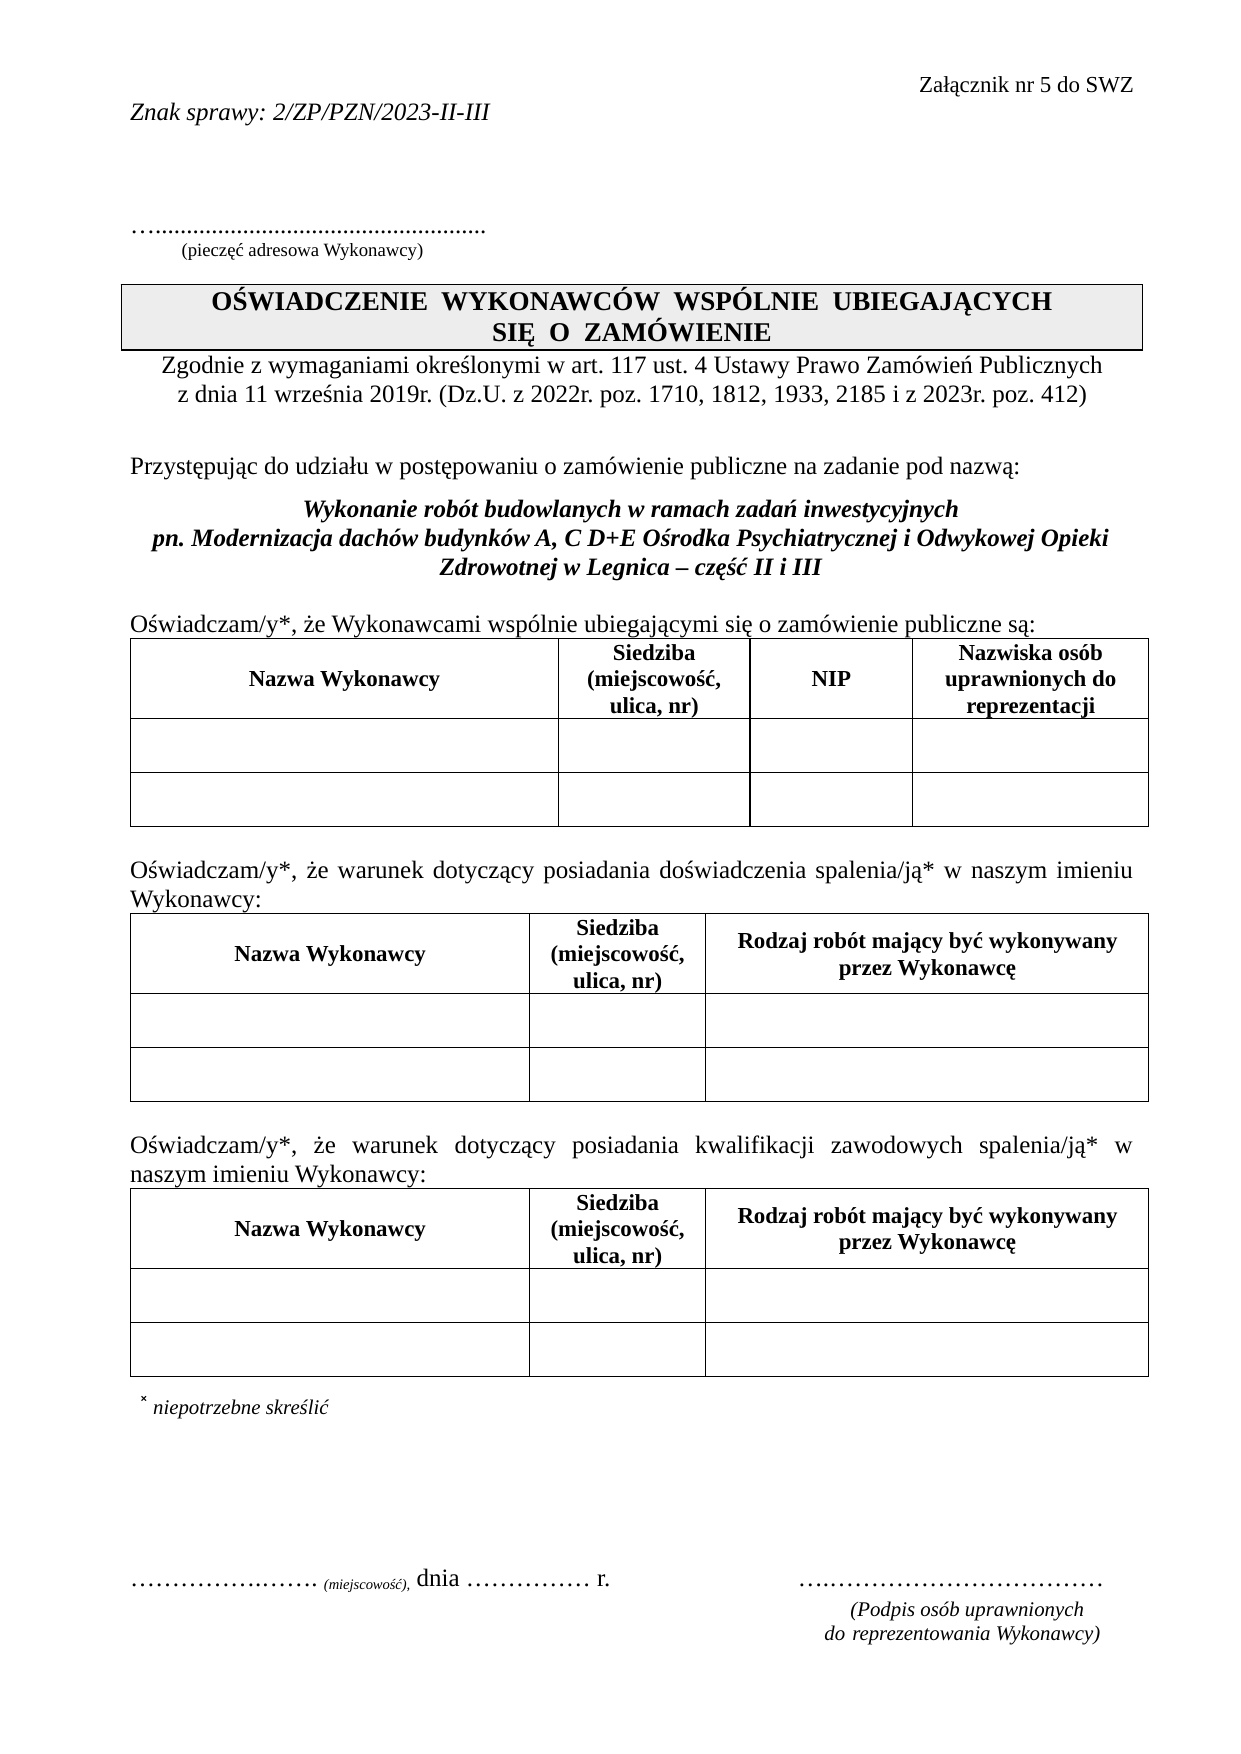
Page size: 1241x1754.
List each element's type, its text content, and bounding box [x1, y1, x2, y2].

table_cell [559, 773, 749, 826]
text (pieczęć adresowa Wykonawcy) [130, 238, 1134, 260]
table_cell [559, 719, 749, 772]
table_cell [751, 773, 912, 826]
text Przystępując do udziału w postępowaniu o zamówienie publiczne na zadanie pod nazwą: [130, 451, 1134, 480]
table_header Siedziba (miejscowość, ulica, nr) [559, 639, 749, 718]
table_header Siedziba (miejscowość, ulica, nr) [530, 914, 705, 993]
text SIĘ O ZAMÓWIENIE [122, 315, 1142, 349]
table_cell [706, 1048, 1148, 1101]
table_cell [706, 994, 1148, 1047]
text Znak sprawy: 2/ZP/PZN/2023-II-III [130, 97, 1134, 126]
table_cell [131, 1269, 529, 1322]
table_header Nazwa Wykonawcy [131, 639, 558, 718]
table_cell [706, 1269, 1148, 1322]
table_header Rodzaj robót mający być wykonywany przez Wykonawcę [706, 1189, 1148, 1268]
table_header NIP [751, 639, 912, 718]
text (Podpis osób uprawnionych [720, 1596, 1134, 1621]
table_header Nazwa Wykonawcy [131, 914, 529, 993]
text …..................................................... [130, 210, 1134, 238]
table_cell [530, 994, 705, 1047]
text Oświadczam/y*, że Wykonawcami wspólnie ubiegającymi się o zamówienie publiczne są: [130, 609, 1134, 638]
table_cell [530, 1323, 705, 1376]
table_cell [913, 773, 1148, 826]
table_cell [131, 1323, 529, 1376]
table_cell [131, 994, 529, 1047]
table_header Rodzaj robót mający być wykonywany przez Wykonawcę [706, 914, 1148, 993]
text ̽ niepotrzebne skreślić [130, 1391, 1134, 1420]
text Załącznik nr 5 do SWZ [130, 71, 1134, 97]
table_cell [530, 1269, 705, 1322]
table_cell [706, 1323, 1148, 1376]
text Zgodnie z wymaganiami określonymi w art. 117 ust. 4 Ustawy Prawo Zamówień Publicznych z dnia 11 września 2019r. (Dz.U. z 2022r. poz. 1710, 1812, 1933, 2185 i z 2023r. poz. 412) [130, 351, 1134, 408]
text do reprezentowania Wykonawcy) [720, 1621, 1134, 1644]
table_cell [751, 719, 912, 772]
table_cell [131, 719, 558, 772]
text Oświadczam/y*, że warunek dotyczący posiadania doświadczenia spalenia/ją* w naszym imieniu Wykonawcy: [130, 856, 1134, 913]
text Wykonanie robót budowlanych w ramach zadań inwestycyjnych pn. Modernizacja dachów budynków A, C D+E Ośrodka Psychiatrycznej i Odwykowej Opieki Zdrowotnej w Legnica – część II i III [130, 494, 1134, 581]
table_header Nazwiska osób uprawnionych do reprezentacji [913, 639, 1148, 718]
text …………….……. (miejscowość), dnia …………… r. ….…………………………… [130, 1563, 1134, 1592]
table_header Siedziba (miejscowość, ulica, nr) [530, 1189, 705, 1268]
table_cell [530, 1048, 705, 1101]
text OŚWIADCZENIE WYKONAWCÓW WSPÓLNIE UBIEGAJĄCYCH [122, 285, 1142, 315]
table_cell [131, 773, 558, 826]
text Oświadczam/y*, że warunek dotyczący posiadania kwalifikacji zawodowych spalenia/ją* w naszym imieniu Wykonawcy: [130, 1130, 1134, 1188]
table_header Nazwa Wykonawcy [131, 1189, 529, 1268]
table_cell [913, 719, 1148, 772]
table_cell [131, 1048, 529, 1101]
